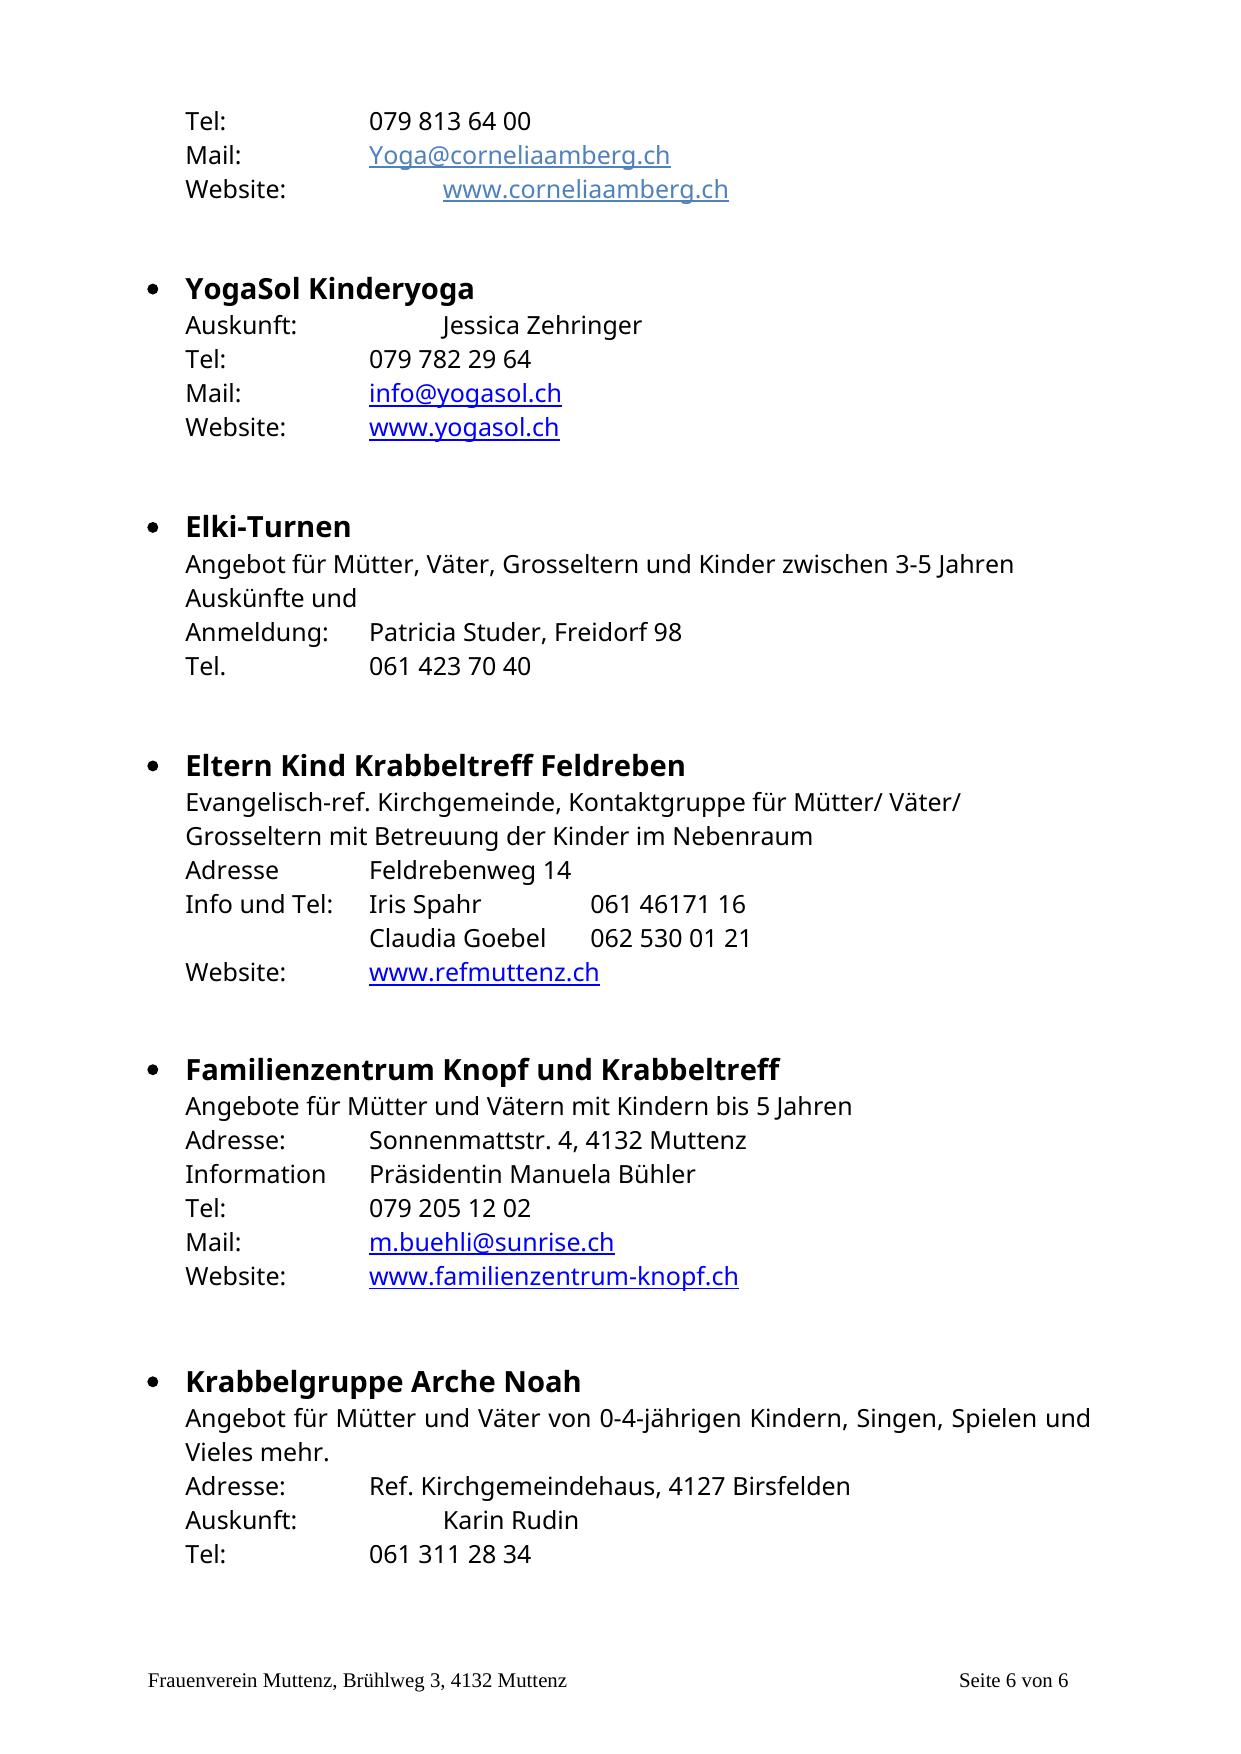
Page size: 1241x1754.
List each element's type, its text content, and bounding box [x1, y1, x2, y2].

text Tel. 061 423 70 40 [148, 648, 1093, 682]
text Auskünfte und [148, 580, 1093, 614]
text Angebot für Mütter, Väter, Grosseltern und Kinder zwischen 3-5 Jahren [148, 546, 1093, 580]
text Angebote für Mütter und Vätern mit Kindern bis 5 Jahren [148, 1088, 1093, 1122]
text Mail: m.buehli@sunrise.ch [148, 1225, 1093, 1259]
text Tel: 079 205 12 02 [148, 1191, 1093, 1225]
text Auskunft: Karin Rudin [148, 1503, 1093, 1537]
list Eltern Kind Krabbeltreff Feldreben [148, 745, 1093, 785]
text Tel: 061 311 28 34 [148, 1537, 1093, 1571]
text Information Präsidentin Manuela Bühler [148, 1157, 1093, 1191]
list Website: www.corneliaamberg.ch [185, 172, 1093, 206]
text Evangelisch-ref. Kirchgemeinde, Kontaktgruppe für Mütter/ Väter/ Grosseltern mit Betreuung der Kinder im Nebenraum [185, 785, 1093, 853]
list Mail: info@yogasol.ch [185, 376, 1093, 410]
text Claudia Goebel 062 530 01 21 [185, 921, 1093, 955]
text Website: www.refmuttenz.ch [185, 955, 1093, 989]
text Adresse: Ref. Kirchgemeindehaus, 4127 Birsfelden [148, 1469, 1093, 1503]
text Auskunft: Jessica Zehringer [185, 308, 1093, 342]
text Info und Tel: Iris Spahr 061 46171 16 [185, 887, 1093, 921]
list Tel: 079 813 64 00 [185, 103, 1093, 137]
list Tel: 079 782 29 64 [185, 342, 1093, 376]
text Anmeldung: Patricia Studer, Freidorf 98 [148, 614, 1093, 648]
list Familienzentrum Knopf und Krabbeltreff [148, 1049, 1093, 1088]
text Angebot für Mütter und Väter von 0-4-jährigen Kindern, Singen, Spielen und Vieles mehr. [185, 1401, 1093, 1469]
text Adresse Feldrebenweg 14 [185, 853, 1093, 887]
text Website: www.familienzentrum-knopf.ch [148, 1259, 1093, 1293]
list Krabbelgruppe Arche Noah [148, 1361, 1093, 1401]
list Elki-Turnen [148, 507, 1093, 546]
list YogaSol Kinderyoga [148, 268, 1093, 308]
list Mail: Yoga@corneliaamberg.ch [148, 137, 1093, 172]
list Website: www.yogasol.ch [185, 410, 1093, 444]
text Adresse: Sonnenmattstr. 4, 4132 Muttenz [148, 1122, 1093, 1157]
